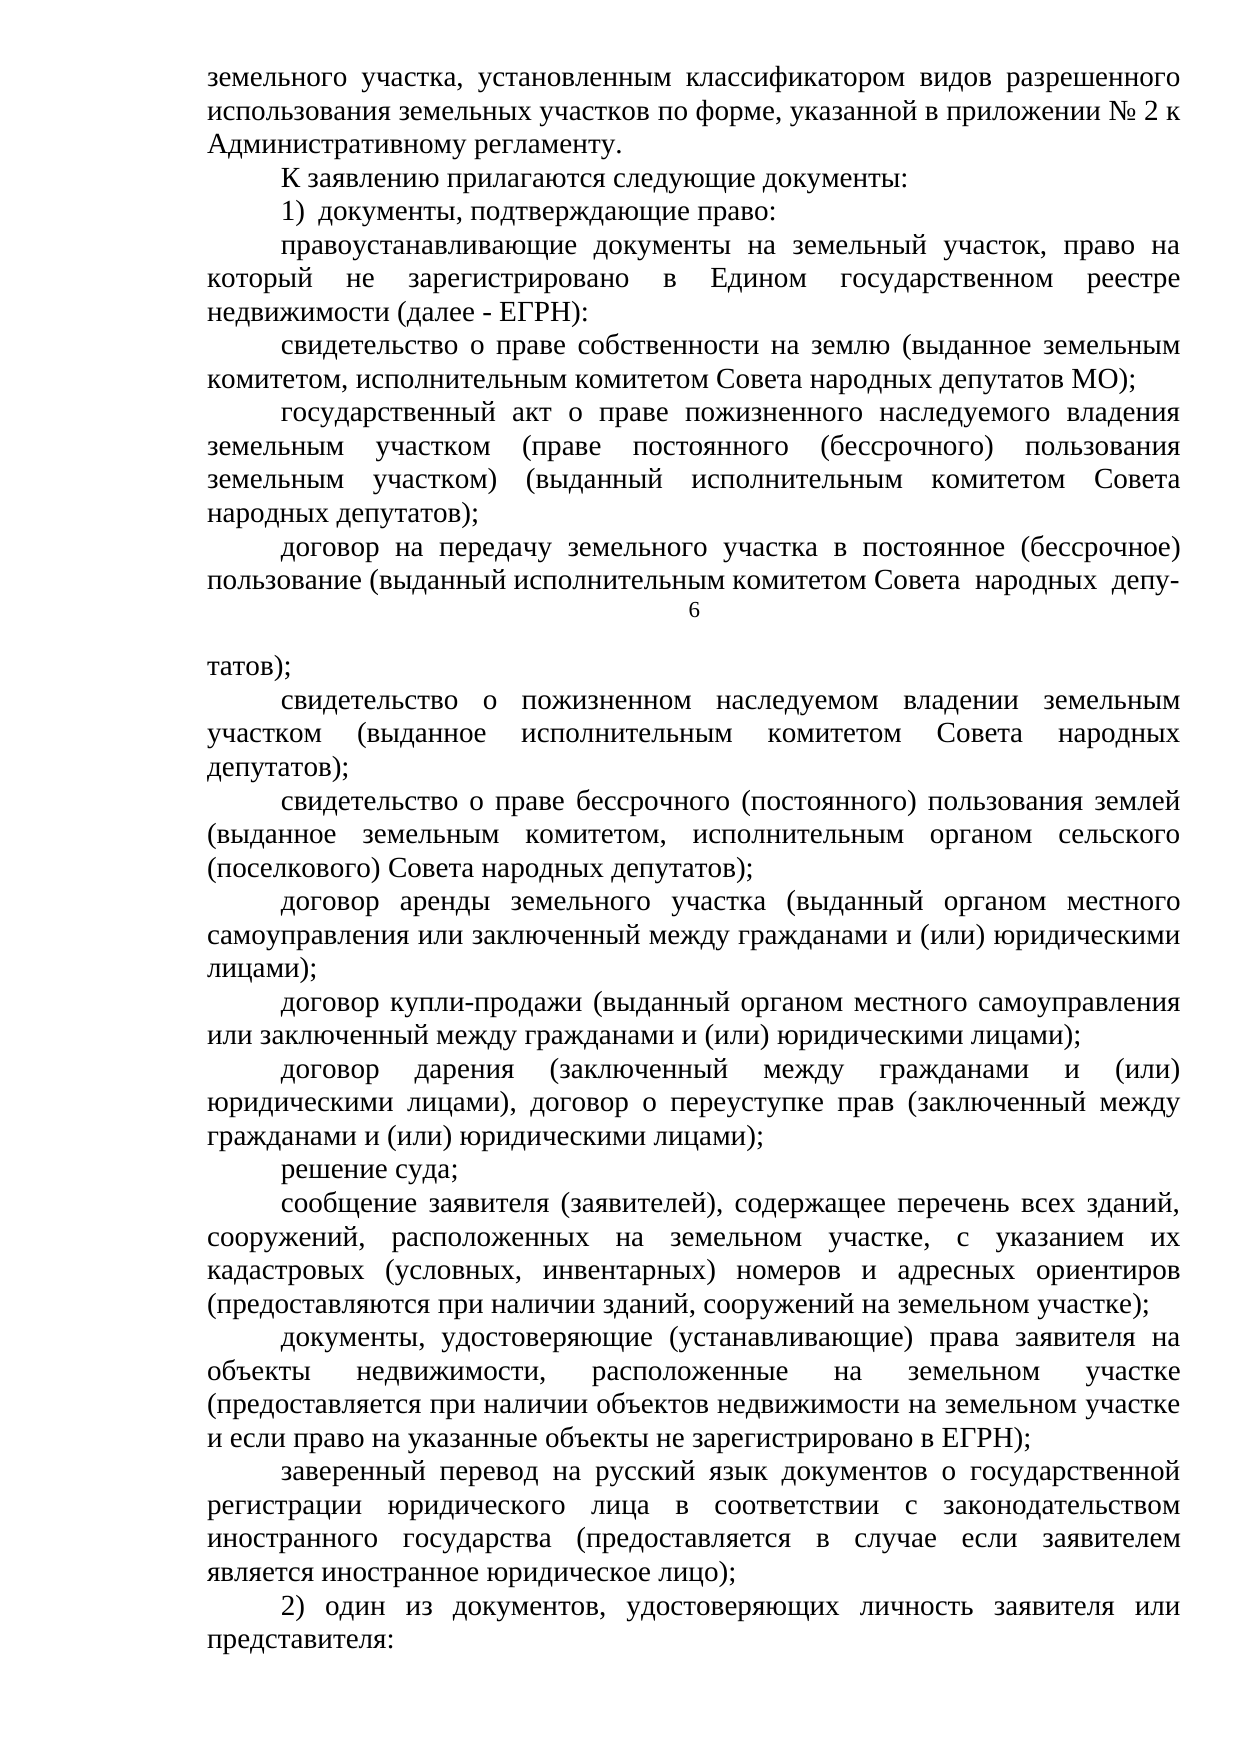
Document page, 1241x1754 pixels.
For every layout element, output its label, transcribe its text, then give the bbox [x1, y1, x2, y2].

text договор купли-продажи (выданный органом местного самоуправления или заключенный между гражданами и (или) юридическими лицами); [207, 984, 1181, 1051]
list документы, подтверждающие право: [281, 193, 1181, 227]
text договор дарения (заключенный между гражданами и (или) юридическими лицами), договор о переуступке прав (заключенный между гражданами и (или) юридическими лицами); [207, 1051, 1181, 1152]
text правоустанавливающие документы на земельный участок, право на который не зарегистрировано в Едином государственном реестре недвижимости (далее - ЕГРН): [207, 227, 1181, 327]
text заверенный перевод на русский язык документов о государственной регистрации юридического лица в соответствии с законодательством иностранного государства (предоставляется в случае если заявителем является иностранное юридическое лицо); [207, 1453, 1181, 1588]
text решение суда; [207, 1152, 1181, 1185]
text документы, удостоверяющие (устанавливающие) права заявителя на объекты недвижимости, расположенные на земельном участке (предоставляется при наличии объектов недвижимости на земельном участке и если право на указанные объекты не зарегистрировано в ЕГРН); [207, 1319, 1181, 1453]
text татов); [207, 648, 1181, 682]
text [207, 59, 1181, 160]
text К заявлению прилагаются следующие документы: [207, 160, 1181, 193]
text свидетельство о пожизненном наследуемом владении земельным участком (выданное исполнительным комитетом Совета народных депутатов); [207, 682, 1181, 783]
text свидетельство о праве собственности на землю (выданное земельным комитетом, исполнительным комитетом Совета народных депутатов МО); [207, 327, 1181, 394]
text 2) один из документов, удостоверяющих личность заявителя или представителя: [207, 1588, 1181, 1655]
text договор аренды земельного участка (выданный органом местного самоуправления или заключенный между гражданами и (или) юридическими лицами); [207, 883, 1181, 984]
text договор на передачу земельного участка в постоянное (бессрочное) пользование (выданный исполнительным комитетом Совета народных депу- [207, 529, 1181, 596]
text государственный акт о праве пожизненного наследуемого владения земельным участком (праве постоянного (бессрочного) пользования земельным участком) (выданный исполнительным комитетом Совета народных депутатов); [207, 394, 1181, 529]
text сообщение заявителя (заявителей), содержащее перечень всех зданий, сооружений, расположенных на земельном участке, с указанием их кадастровых (условных, инвентарных) номеров и адресных ориентиров (предоставляются при наличии зданий, сооружений на земельном участке); [207, 1185, 1181, 1319]
text 6 [207, 596, 1181, 622]
text свидетельство о праве бессрочного (постоянного) пользования землей (выданное земельным комитетом, исполнительным органом сельского (поселкового) Совета народных депутатов); [207, 783, 1181, 883]
